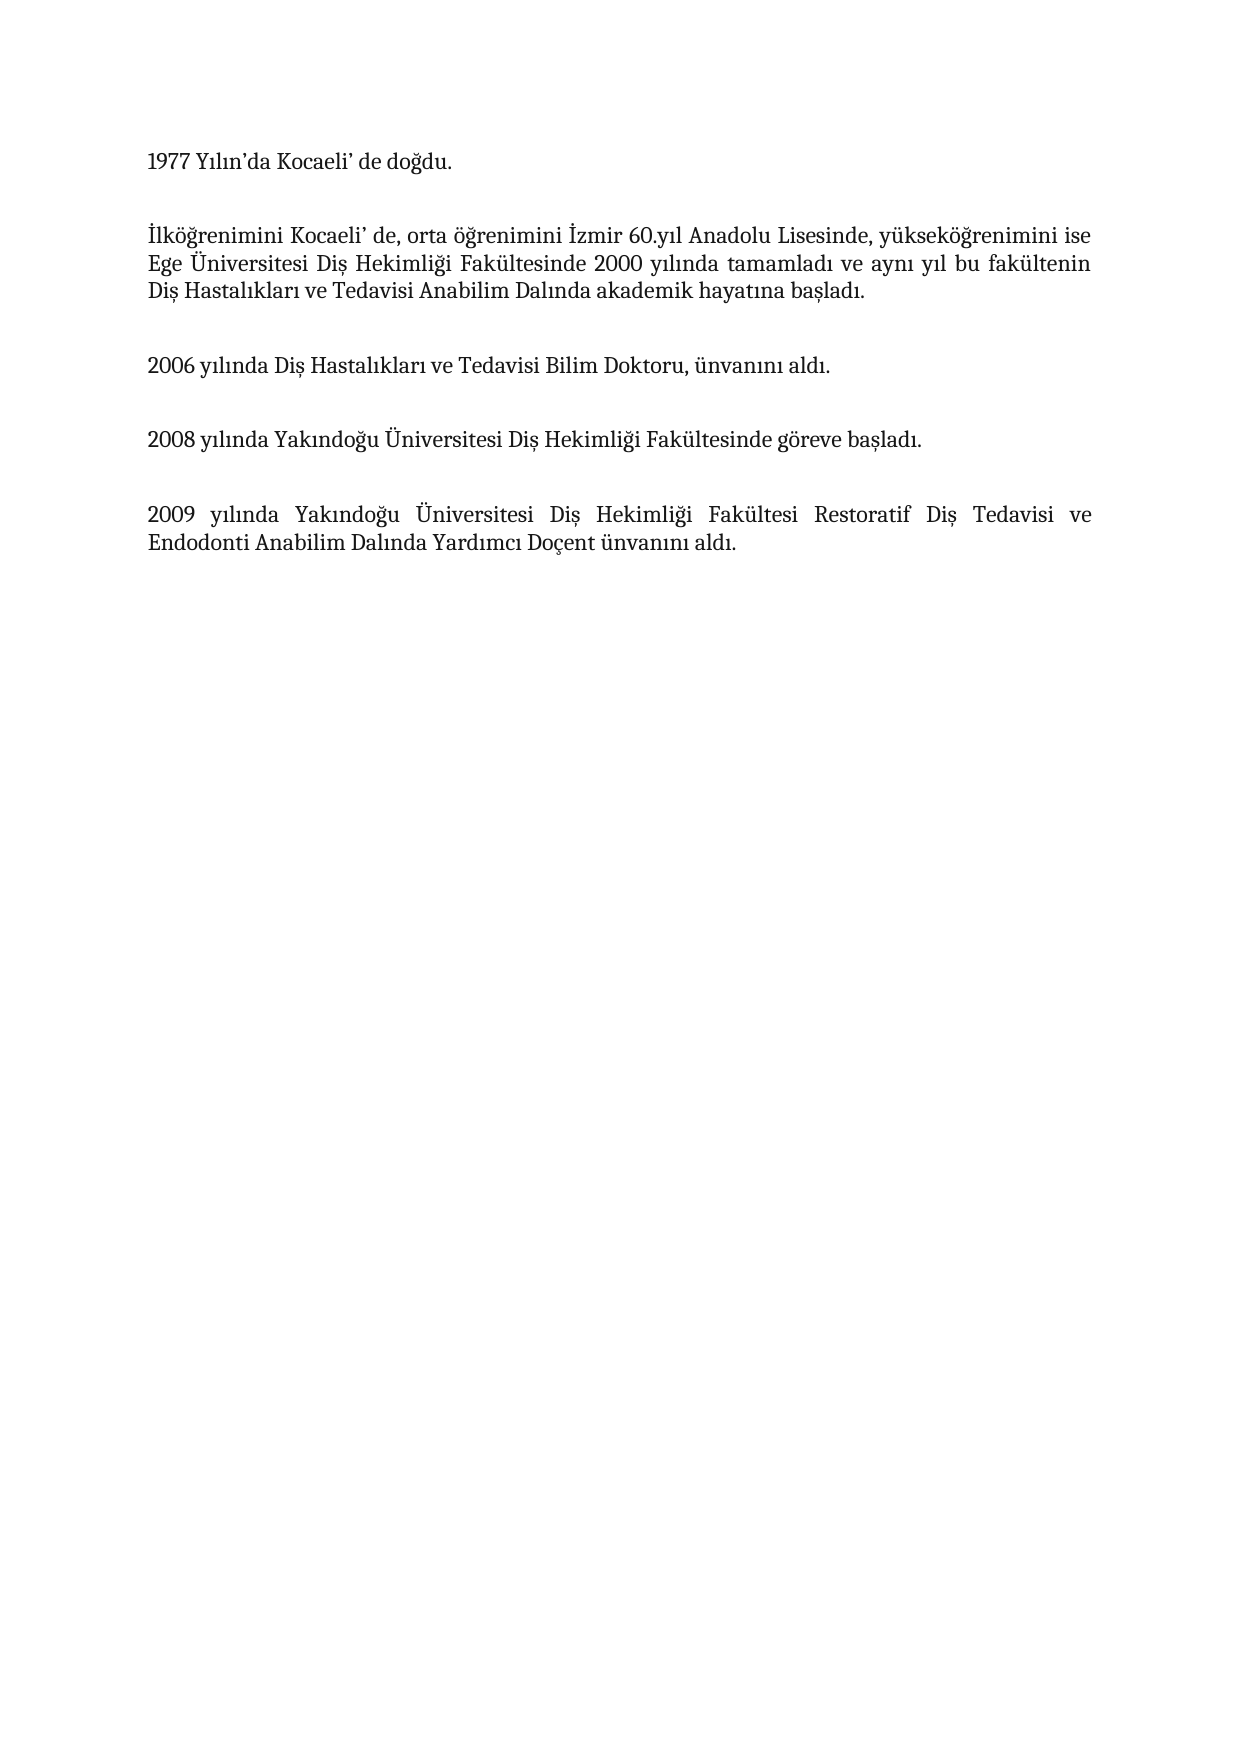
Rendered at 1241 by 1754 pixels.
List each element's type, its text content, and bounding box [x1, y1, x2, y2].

text 1977 Yılın’da Kocaeli’ de doğdu. [148, 148, 1093, 175]
text 2006 yılında Diş Hastalıkları ve Tedavisi Bilim Doktoru, ünvanını aldı. [148, 352, 1093, 379]
text 2008 yılında Yakındoğu Üniversitesi Diş Hekimliği Fakültesinde göreve başladı. [148, 426, 1093, 454]
text İlköğrenimini Kocaeli’ de, orta öğrenimini İzmir 60.yıl Anadolu Lisesinde, yükseköğrenimini ise Ege Üniversitesi Diş Hekimliği Fakültesinde 2000 yılında tamamladı ve aynı yıl bu fakültenin Diş Hastalıkları ve Tedavisi Anabilim Dalında akademik hayatına başladı. [148, 222, 1093, 305]
text 2009 yılında Yakındoğu Üniversitesi Diş Hekimliği Fakültesi Restoratif Diş Tedavisi ve Endodonti Anabilim Dalında Yardımcı Doçent ünvanını aldı. [148, 501, 1093, 556]
